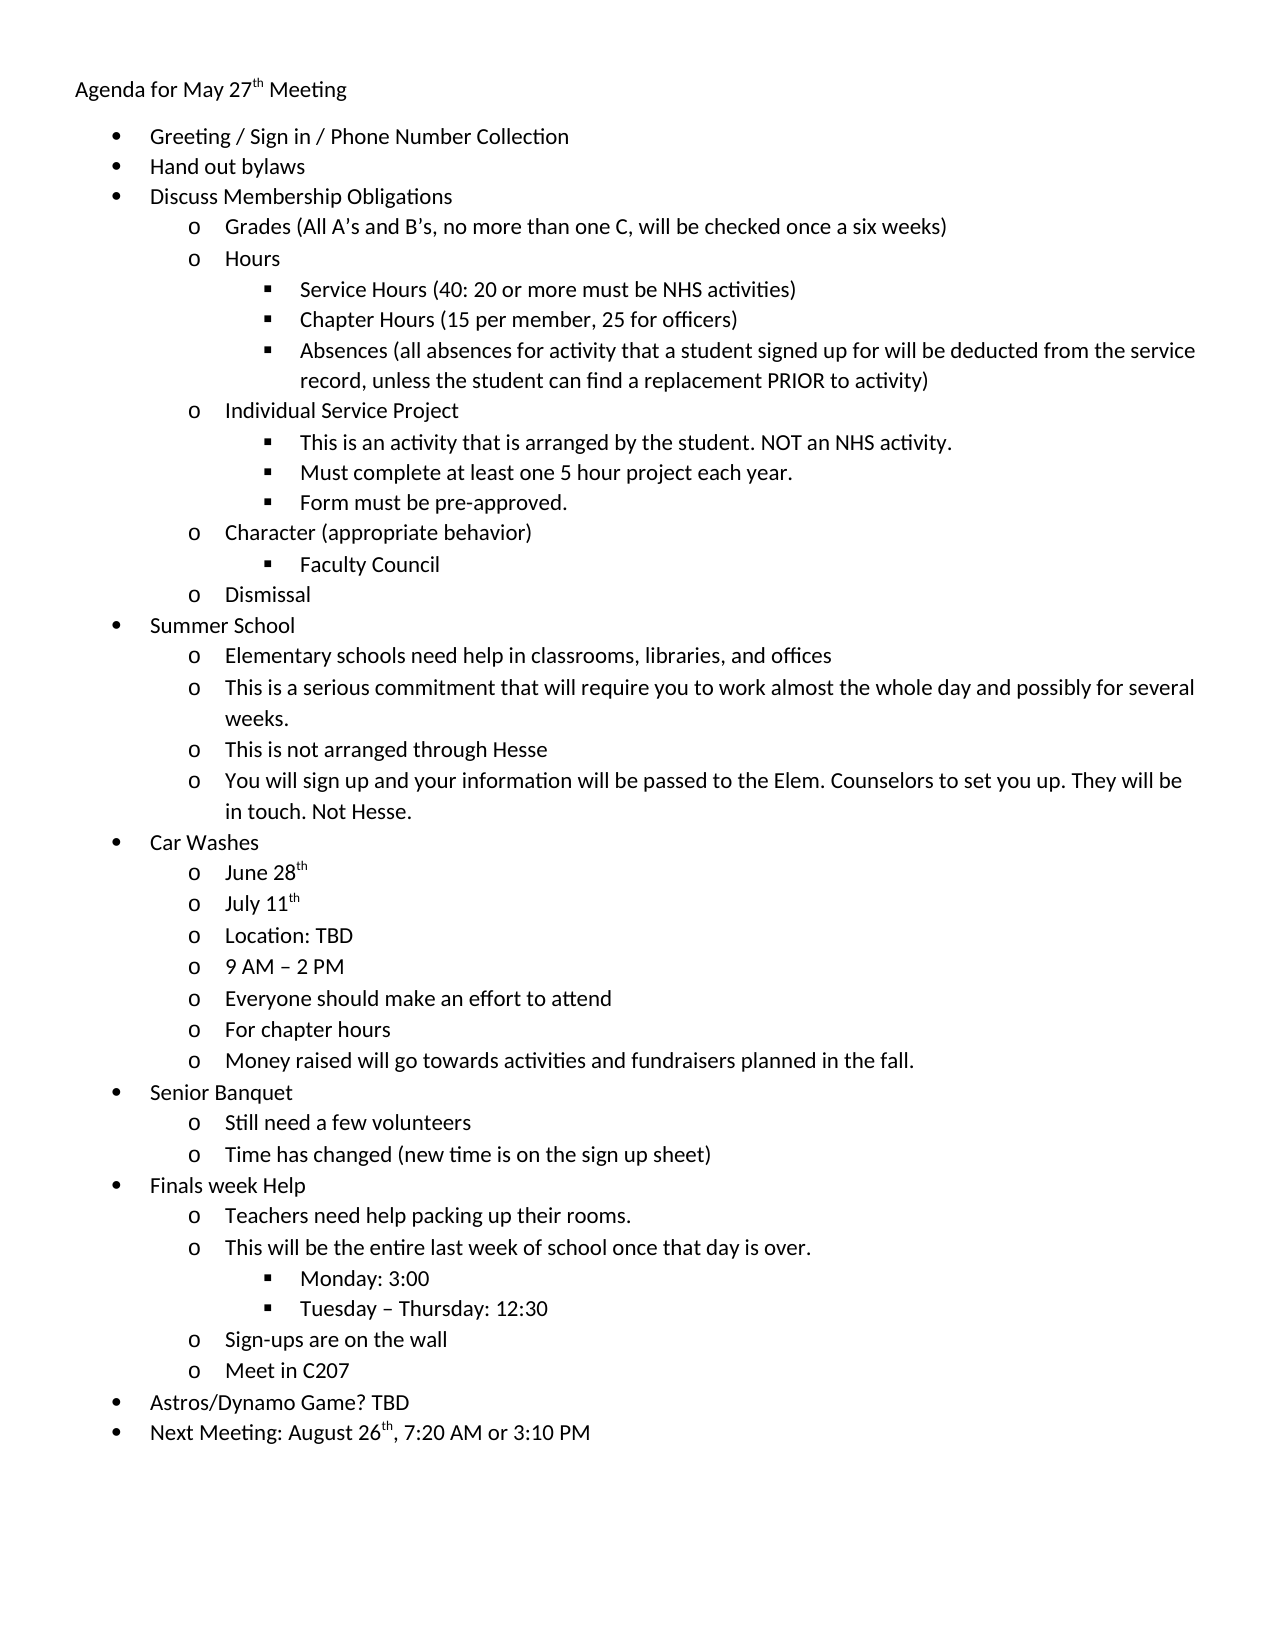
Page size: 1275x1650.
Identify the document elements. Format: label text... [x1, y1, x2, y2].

list Tuesday – Thursday: 12:30 [262, 1294, 1200, 1323]
list Faculty Council [262, 550, 1200, 578]
list Form must be pre-approved. [262, 488, 1200, 516]
list Money raised will go towards activities and fundraisers planned in the fall. [187, 1047, 1200, 1076]
text Agenda for May 27th Meeting [75, 75, 1200, 103]
list Hand out bylaws [112, 152, 1200, 180]
list Greeting / Sign in / Phone Number Collection [112, 122, 1200, 150]
list July 11th [187, 889, 1200, 918]
list Finals week Help [112, 1171, 1200, 1199]
list Teachers need help packing up their rooms. [187, 1201, 1200, 1231]
list Service Hours (40: 20 or more must be NHS activities) [262, 275, 1200, 303]
list 9 AM – 2 PM [187, 952, 1200, 981]
list Chapter Hours (15 per member, 25 for officers) [262, 306, 1200, 334]
list Next Meeting: August 26th, 7:20 AM or 3:10 PM [112, 1418, 1200, 1446]
list Location: TBD [187, 921, 1200, 950]
list This is an activity that is arranged by the student. NOT an NHS activity. [262, 428, 1200, 456]
list Elementary schools need help in classrooms, libraries, and offices [187, 642, 1200, 671]
list Car Washes [112, 828, 1200, 856]
list Time has changed (new time is on the sign up sheet) [187, 1140, 1200, 1169]
list Meet in C207 [187, 1356, 1200, 1385]
list This is not arranged through Hesse [187, 735, 1200, 764]
list Individual Service Project [187, 396, 1200, 425]
list Summer School [112, 611, 1200, 639]
list Still need a few volunteers [187, 1108, 1200, 1137]
list June 28th [187, 858, 1200, 887]
list Grades (All A’s and B’s, no more than one C, will be checked once a six weeks) [187, 212, 1200, 242]
list Senior Banquet [112, 1078, 1200, 1106]
list Character (appropriate behavior) [187, 518, 1200, 547]
list Monday: 3:00 [262, 1264, 1200, 1292]
list Sign-ups are on the wall [187, 1325, 1200, 1354]
list You will sign up and your information will be passed to the Elem. Counselors to set you up. They will be in touch. Not Hesse. [187, 766, 1200, 826]
list Astros/Dynamo Game? TBD [112, 1388, 1200, 1416]
list This will be the entire last week of school once that day is over. [187, 1233, 1200, 1262]
list Absences (all absences for activity that a student signed up for will be deducted from the service record, unless the student can find a replacement PRIOR to activity) [262, 336, 1200, 394]
list Discuss Membership Obligations [112, 182, 1200, 210]
list For chapter hours [187, 1015, 1200, 1044]
list Dismissal [187, 580, 1200, 609]
list Hours [187, 244, 1200, 273]
list This is a serious commitment that will require you to work almost the whole day and possibly for several weeks. [187, 673, 1200, 732]
list Must complete at least one 5 hour project each year. [262, 458, 1200, 486]
list Everyone should make an effort to attend [187, 984, 1200, 1013]
